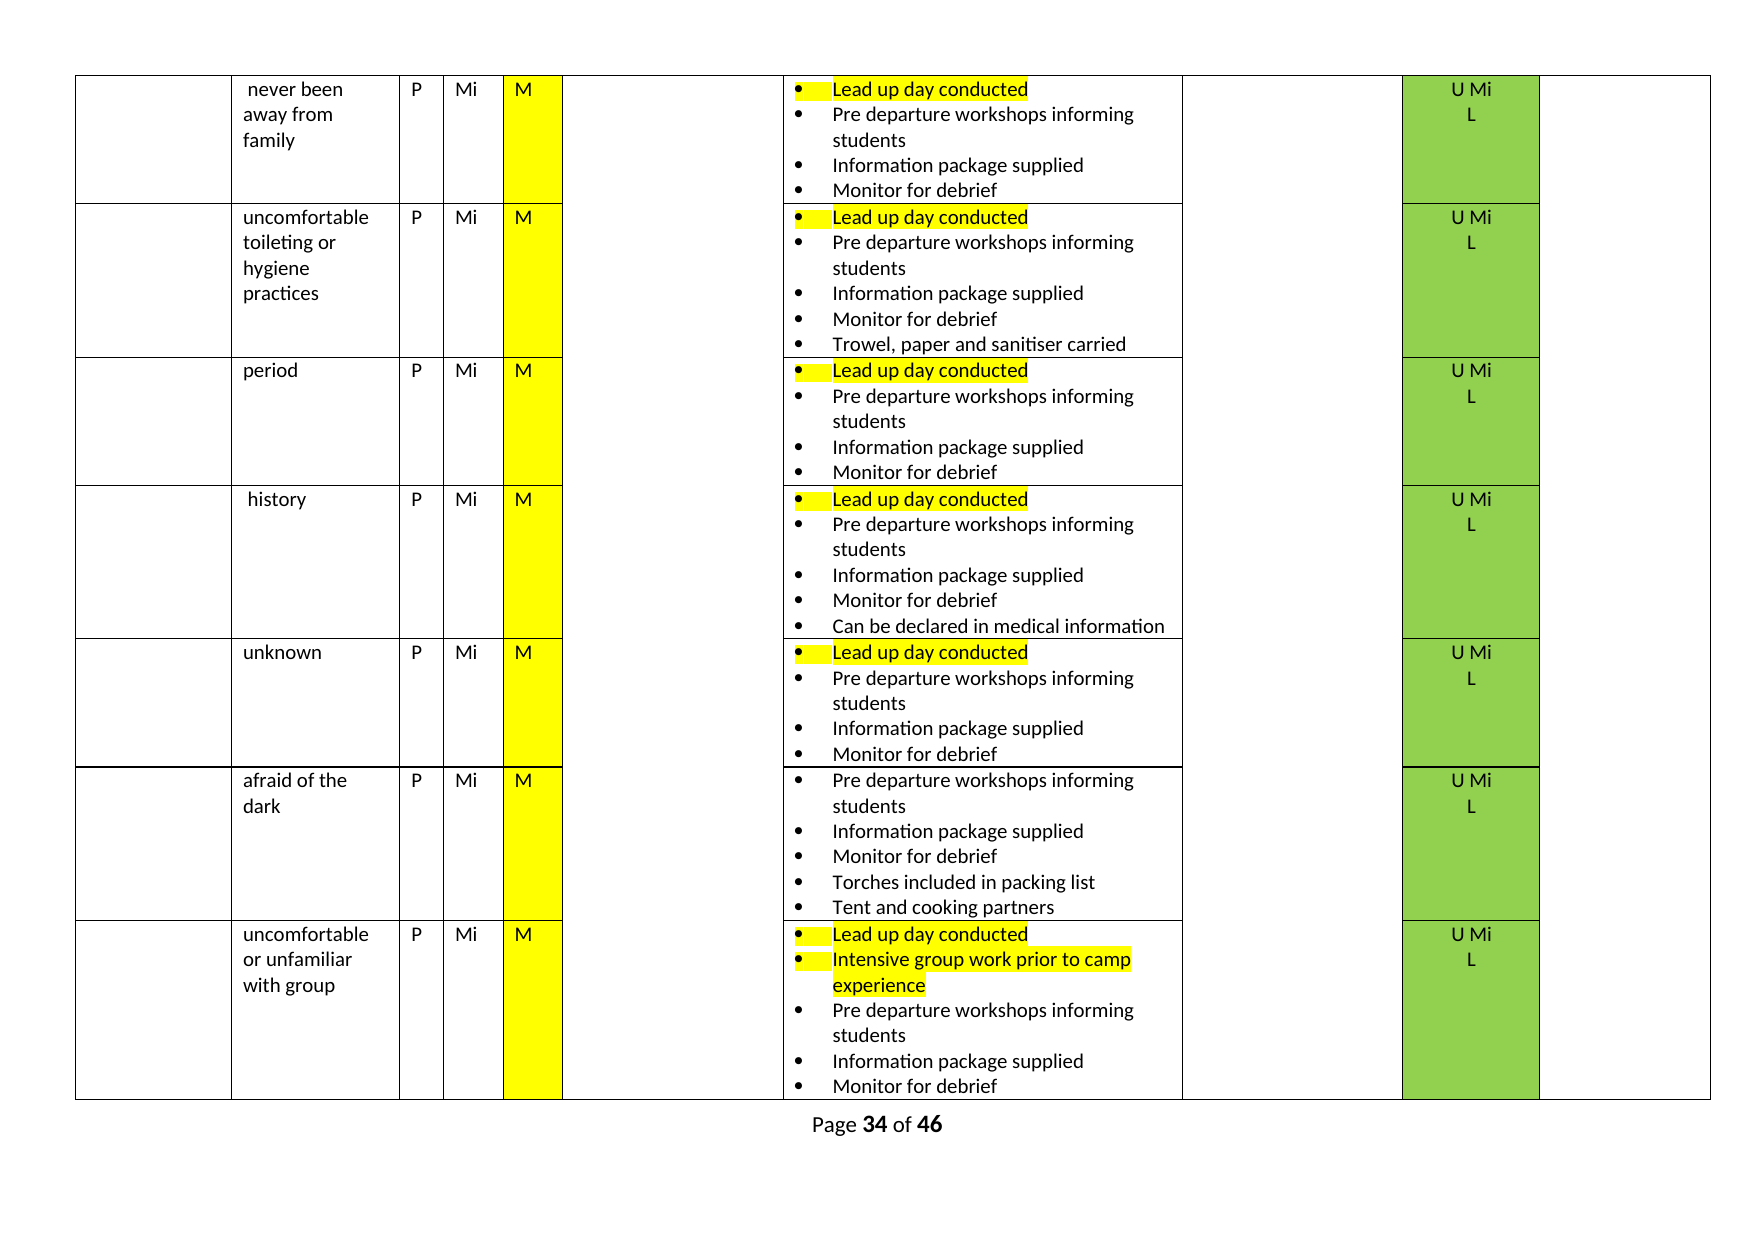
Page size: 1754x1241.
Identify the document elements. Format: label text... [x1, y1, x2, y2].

table_cell M [504, 358, 562, 485]
table_cell U Mi L [1403, 768, 1539, 920]
table_cell Lead up day conducted Pre departure workshops informing students Information package supplied Monitor for debrief [784, 358, 1182, 485]
table_cell M [504, 921, 562, 1099]
table_cell [76, 76, 231, 203]
table_cell Mi [444, 768, 503, 920]
table_cell U Mi L [1403, 486, 1539, 638]
table_cell period [232, 358, 399, 485]
table_cell [76, 486, 231, 638]
table_cell P [400, 639, 443, 766]
table_cell Mi [444, 486, 503, 638]
table_cell [1540, 76, 1710, 1099]
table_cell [563, 76, 783, 1099]
table_cell M [504, 76, 562, 203]
table_cell U Mi L [1403, 358, 1539, 485]
table_cell afraid of the dark [232, 768, 399, 920]
table_cell [76, 639, 231, 766]
table_cell M [504, 204, 562, 357]
table_cell P [400, 76, 443, 203]
table_cell never been away from family [232, 76, 399, 203]
table_cell P [400, 486, 443, 638]
table_cell Lead up day conducted Pre departure workshops informing students Information package supplied Monitor for debrief [784, 639, 1182, 766]
table_cell U Mi L [1403, 76, 1539, 203]
table_cell P [400, 358, 443, 485]
table_cell history [232, 486, 399, 638]
table_cell Mi [444, 204, 503, 357]
table_cell Lead up day conducted Pre departure workshops informing students Information package supplied Monitor for debrief Can be declared in medical information [784, 486, 1182, 638]
table_cell U Mi L [1403, 921, 1539, 1099]
table_cell M [504, 768, 562, 920]
table_cell Mi [444, 76, 503, 203]
table_cell uncomfortable or unfamiliar with group [232, 921, 399, 1099]
table_cell Lead up day conducted Pre departure workshops informing students Information package supplied Monitor for debrief Trowel, paper and sanitiser carried [784, 204, 1182, 357]
table_cell P [400, 921, 443, 1099]
table_cell [76, 358, 231, 485]
table_cell M [504, 486, 562, 638]
table_cell Mi [444, 639, 503, 766]
table_cell [76, 204, 231, 357]
table_cell unknown [232, 639, 399, 766]
table_cell M [504, 639, 562, 766]
table_cell Lead up day conducted Intensive group work prior to camp experience Pre departure workshops informing students Information package supplied Monitor for debrief [784, 921, 1182, 1099]
table_cell Pre departure workshops informing students Information package supplied Monitor for debrief Torches included in packing list Tent and cooking partners [784, 768, 1182, 920]
table_cell Mi [444, 921, 503, 1099]
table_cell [784, 76, 1182, 203]
table_cell P [400, 204, 443, 357]
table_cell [1183, 76, 1402, 1099]
table_cell U Mi L [1403, 639, 1539, 766]
table_cell [76, 768, 231, 920]
table_cell uncomfortable toileting or hygiene practices [232, 204, 399, 357]
table_cell Mi [444, 358, 503, 485]
table_cell P [400, 768, 443, 920]
table_cell U Mi L [1403, 204, 1539, 357]
table_cell [76, 921, 231, 1099]
